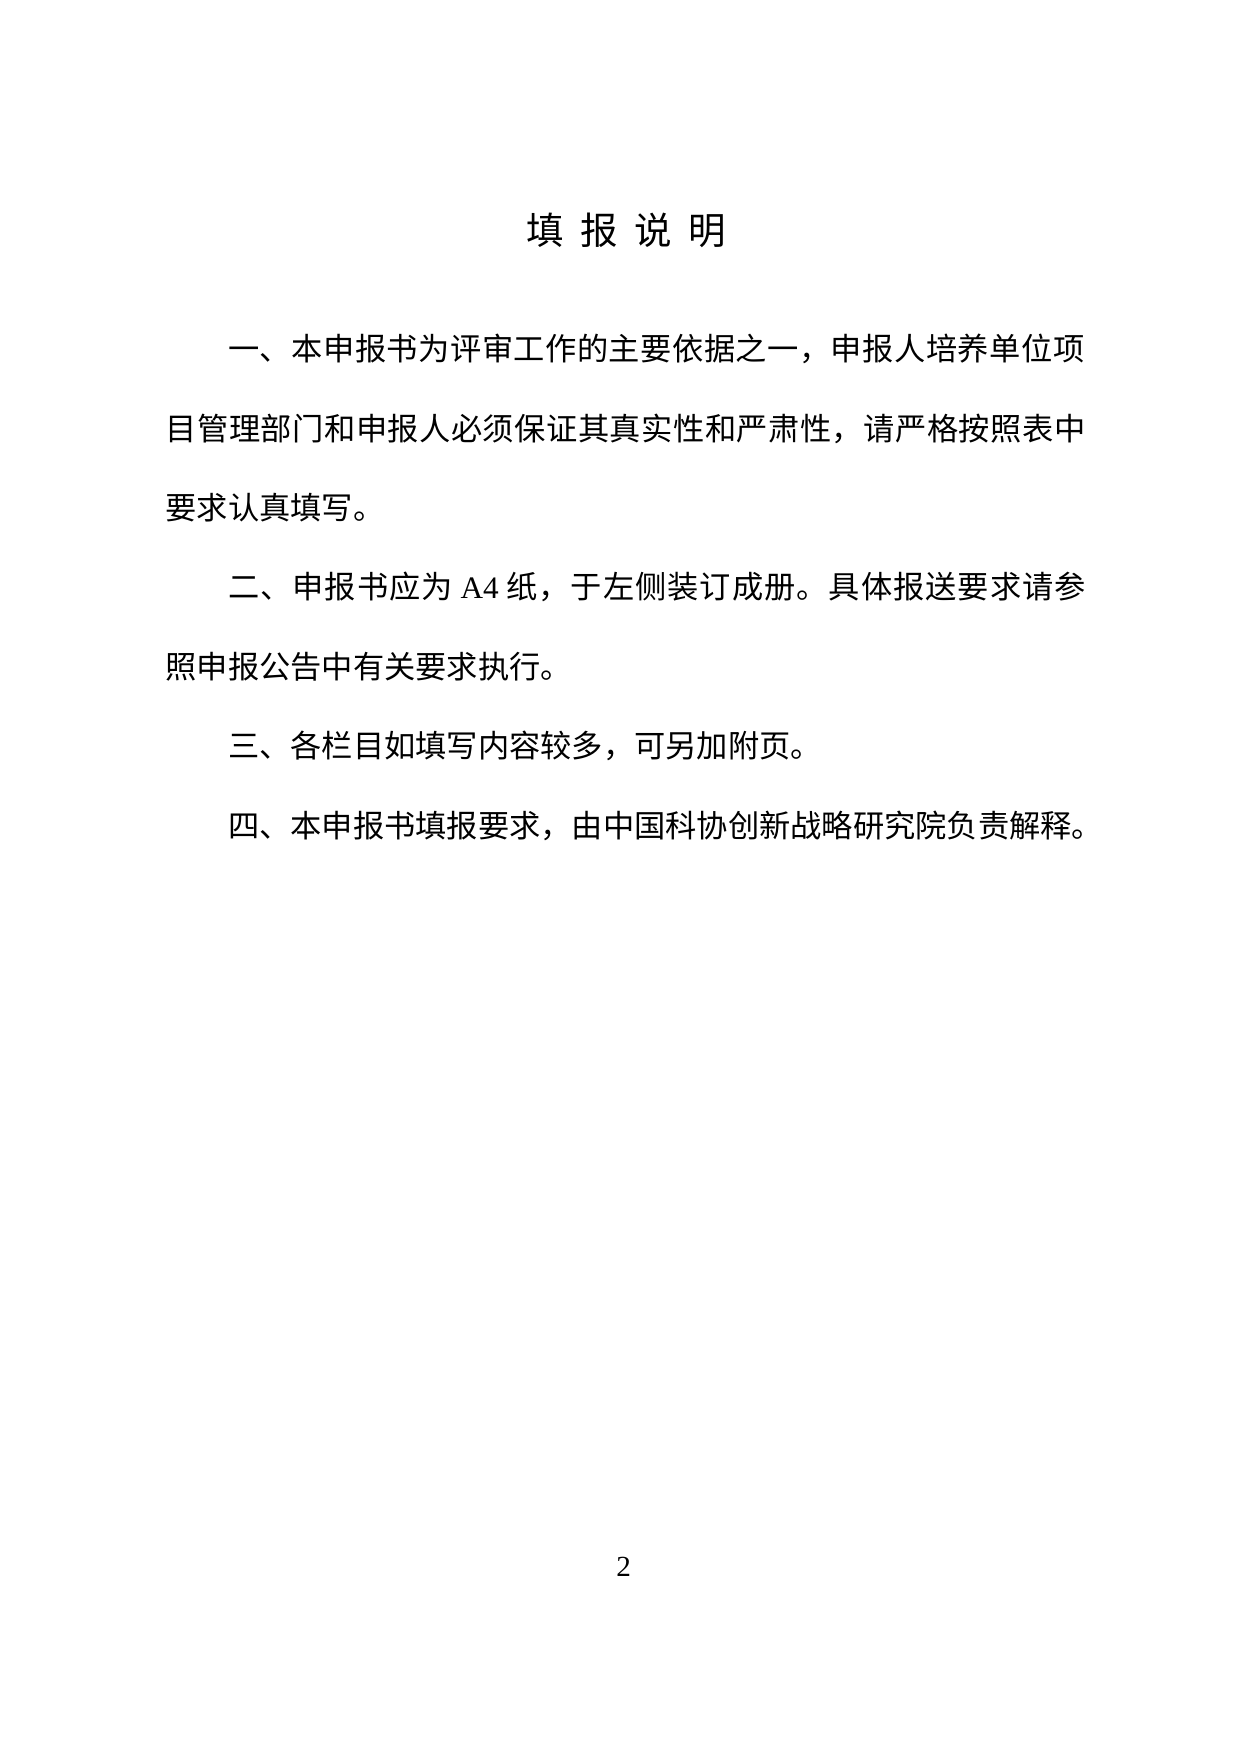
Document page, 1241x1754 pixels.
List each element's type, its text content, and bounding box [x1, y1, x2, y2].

text 二、申报书应为A4纸，于左侧装订成册。具体报送要求请参照申报公告中有关要求执行。 [165, 546, 1087, 704]
text 填 报 说 明 [165, 188, 1087, 268]
text 四、本申报书填报要求，由中国科协创新战略研究院负责解释。 [165, 784, 1087, 863]
text 三、各栏目如填写内容较多，可另加附页。 [165, 704, 1087, 784]
text 一、本申报书为评审工作的主要依据之一，申报人培养单位项目管理部门和申报人必须保证其真实性和严肃性，请严格按照表中要求认真填写。 [165, 307, 1087, 546]
